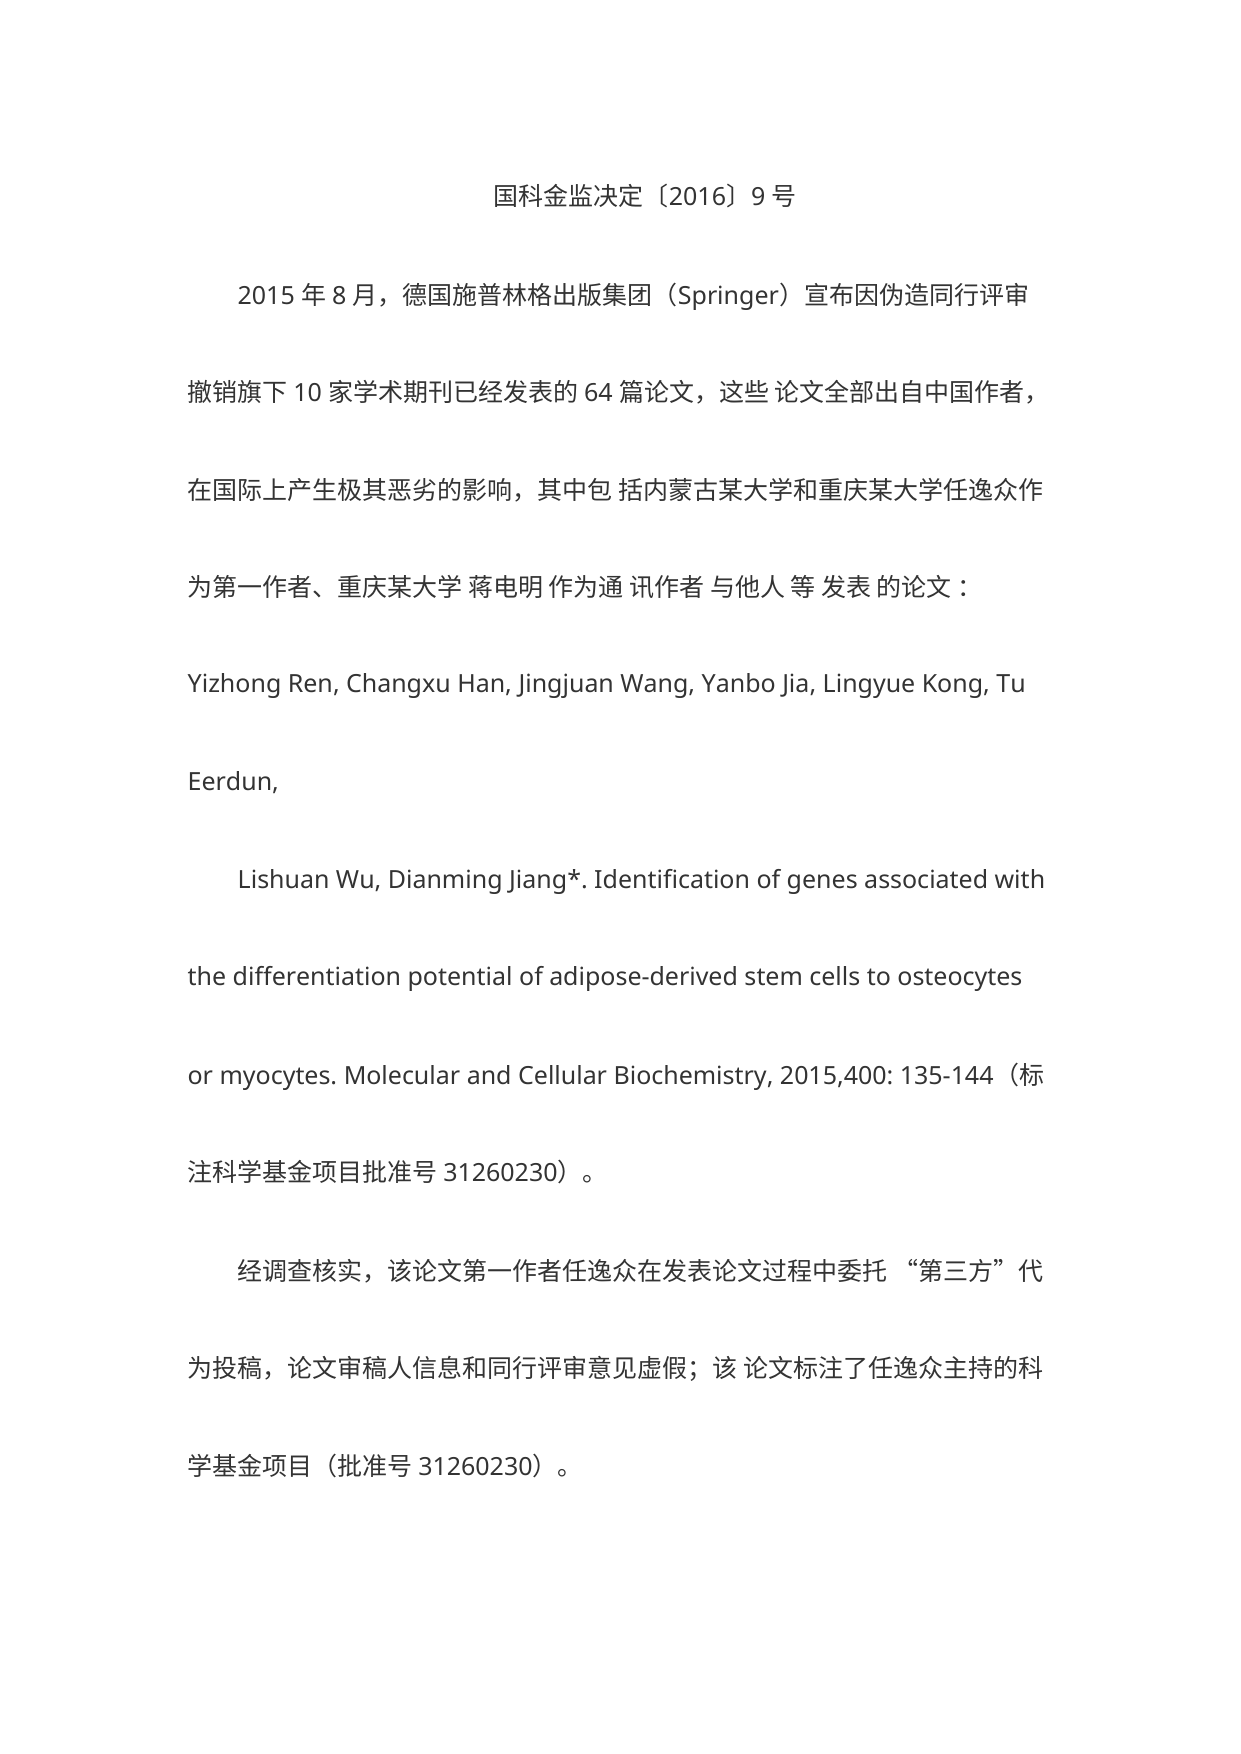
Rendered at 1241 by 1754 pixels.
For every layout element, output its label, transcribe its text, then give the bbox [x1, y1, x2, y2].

text 经调查核实，该论文第一作者任逸众在发表论文过程中委托 “第三方”代为投稿，论文审稿人信息和同行评审意见虚假；该 论文标注了任逸众主持的科学基金项目（批准号 31260230）。 [187, 1237, 1053, 1497]
text 2015 年 8 月，德国施普林格出版集团（Springer）宣布因伪造同行评审撤销旗下 10 家学术期刊已经发表的 64 篇论文，这些 论文全部出自中国作者，在国际上产生极其恶劣的影响，其中包 括内蒙古某大学和重庆某大学任逸众作为第一作者、重庆某大学 蒋电明 作为通 讯作者 与他人 等 发表 的论文 ： Yizhong Ren, Changxu Han, Jingjuan Wang, Yanbo Jia, Lingyue Kong, Tu Eerdun, [187, 261, 1053, 813]
text 国科金监决定〔2016〕9 号 [187, 162, 1053, 227]
text Lishuan Wu, Dianming Jiang*. Identification of genes associated with the differentiation potential of adipose-derived stem cells to osteocytes or myocytes. Molecular and Cellular Biochemistry, 2015,400: 135-144（标注科学基金项目批准号 31260230）。 [187, 846, 1053, 1203]
